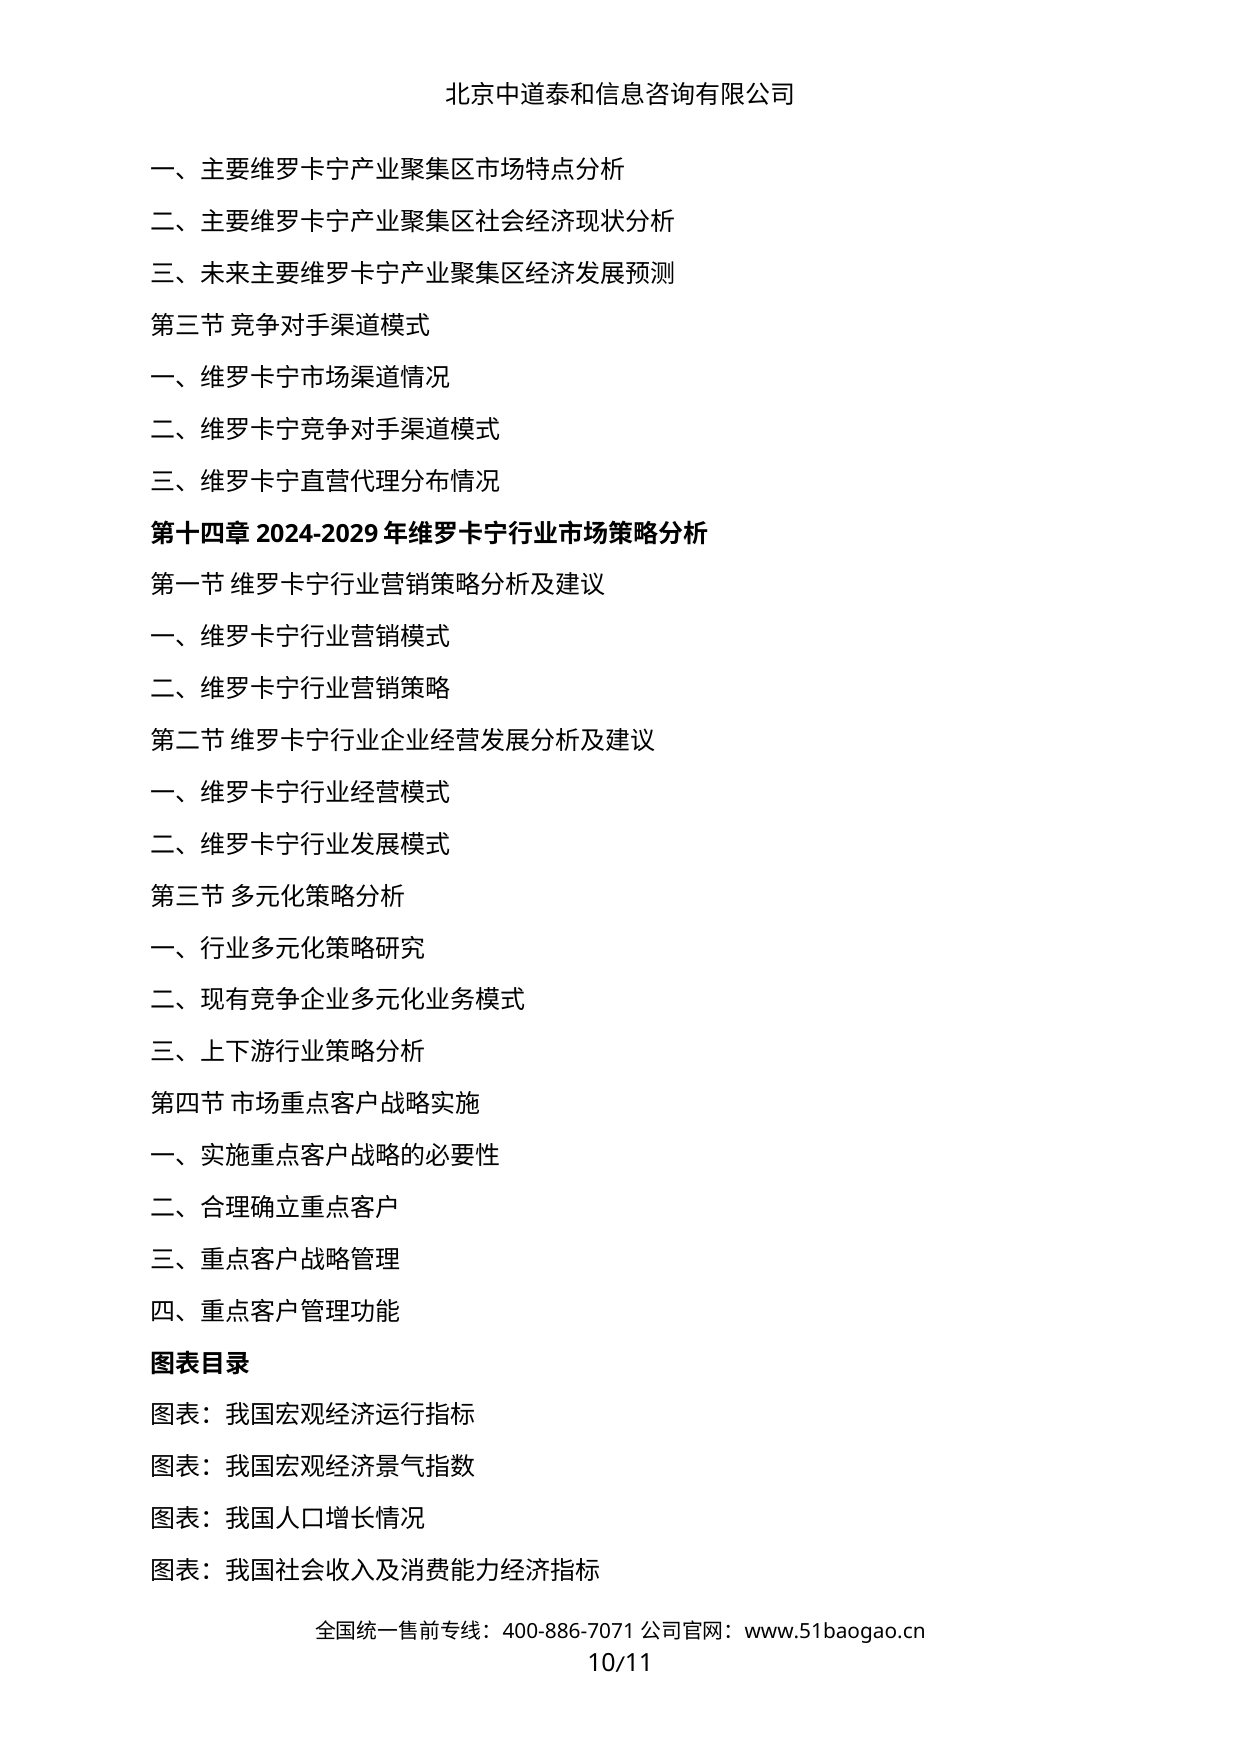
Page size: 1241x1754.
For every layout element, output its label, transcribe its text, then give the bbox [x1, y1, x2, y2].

text 图表目录 [150, 1343, 1090, 1379]
text 二、维罗卡宁行业发展模式 [150, 824, 1090, 861]
text 一、维罗卡宁行业营销模式 [150, 617, 1090, 653]
text 一、实施重点客户战略的必要性 [150, 1136, 1090, 1172]
text 图表：我国社会收入及消费能力经济指标 [150, 1551, 1090, 1587]
text 二、维罗卡宁竞争对手渠道模式 [150, 409, 1090, 446]
text 二、维罗卡宁行业营销策略 [150, 669, 1090, 705]
text 第一节 维罗卡宁行业营销策略分析及建议 [150, 565, 1090, 601]
text 二、现有竞争企业多元化业务模式 [150, 980, 1090, 1016]
text 三、上下游行业策略分析 [150, 1032, 1090, 1068]
text 三、未来主要维罗卡宁产业聚集区经济发展预测 [150, 254, 1090, 290]
text 第二节 维罗卡宁行业企业经营发展分析及建议 [150, 721, 1090, 757]
text 第三节 竞争对手渠道模式 [150, 306, 1090, 342]
text 图表：我国人口增长情况 [150, 1499, 1090, 1535]
text 二、主要维罗卡宁产业聚集区社会经济现状分析 [150, 202, 1090, 238]
text 三、重点客户战略管理 [150, 1239, 1090, 1276]
text 一、主要维罗卡宁产业聚集区市场特点分析 [150, 150, 1090, 186]
text 一、维罗卡宁市场渠道情况 [150, 357, 1090, 394]
text 图表：我国宏观经济运行指标 [150, 1395, 1090, 1431]
text 第四节 市场重点客户战略实施 [150, 1084, 1090, 1120]
text 图表：我国宏观经济景气指数 [150, 1447, 1090, 1483]
text 四、重点客户管理功能 [150, 1291, 1090, 1327]
text 第十四章 2024-2029年维罗卡宁行业市场策略分析 [150, 513, 1090, 549]
text 第三节 多元化策略分析 [150, 876, 1090, 912]
text 一、行业多元化策略研究 [150, 928, 1090, 964]
text 一、维罗卡宁行业经营模式 [150, 772, 1090, 809]
text 二、合理确立重点客户 [150, 1187, 1090, 1224]
text 三、维罗卡宁直营代理分布情况 [150, 461, 1090, 497]
